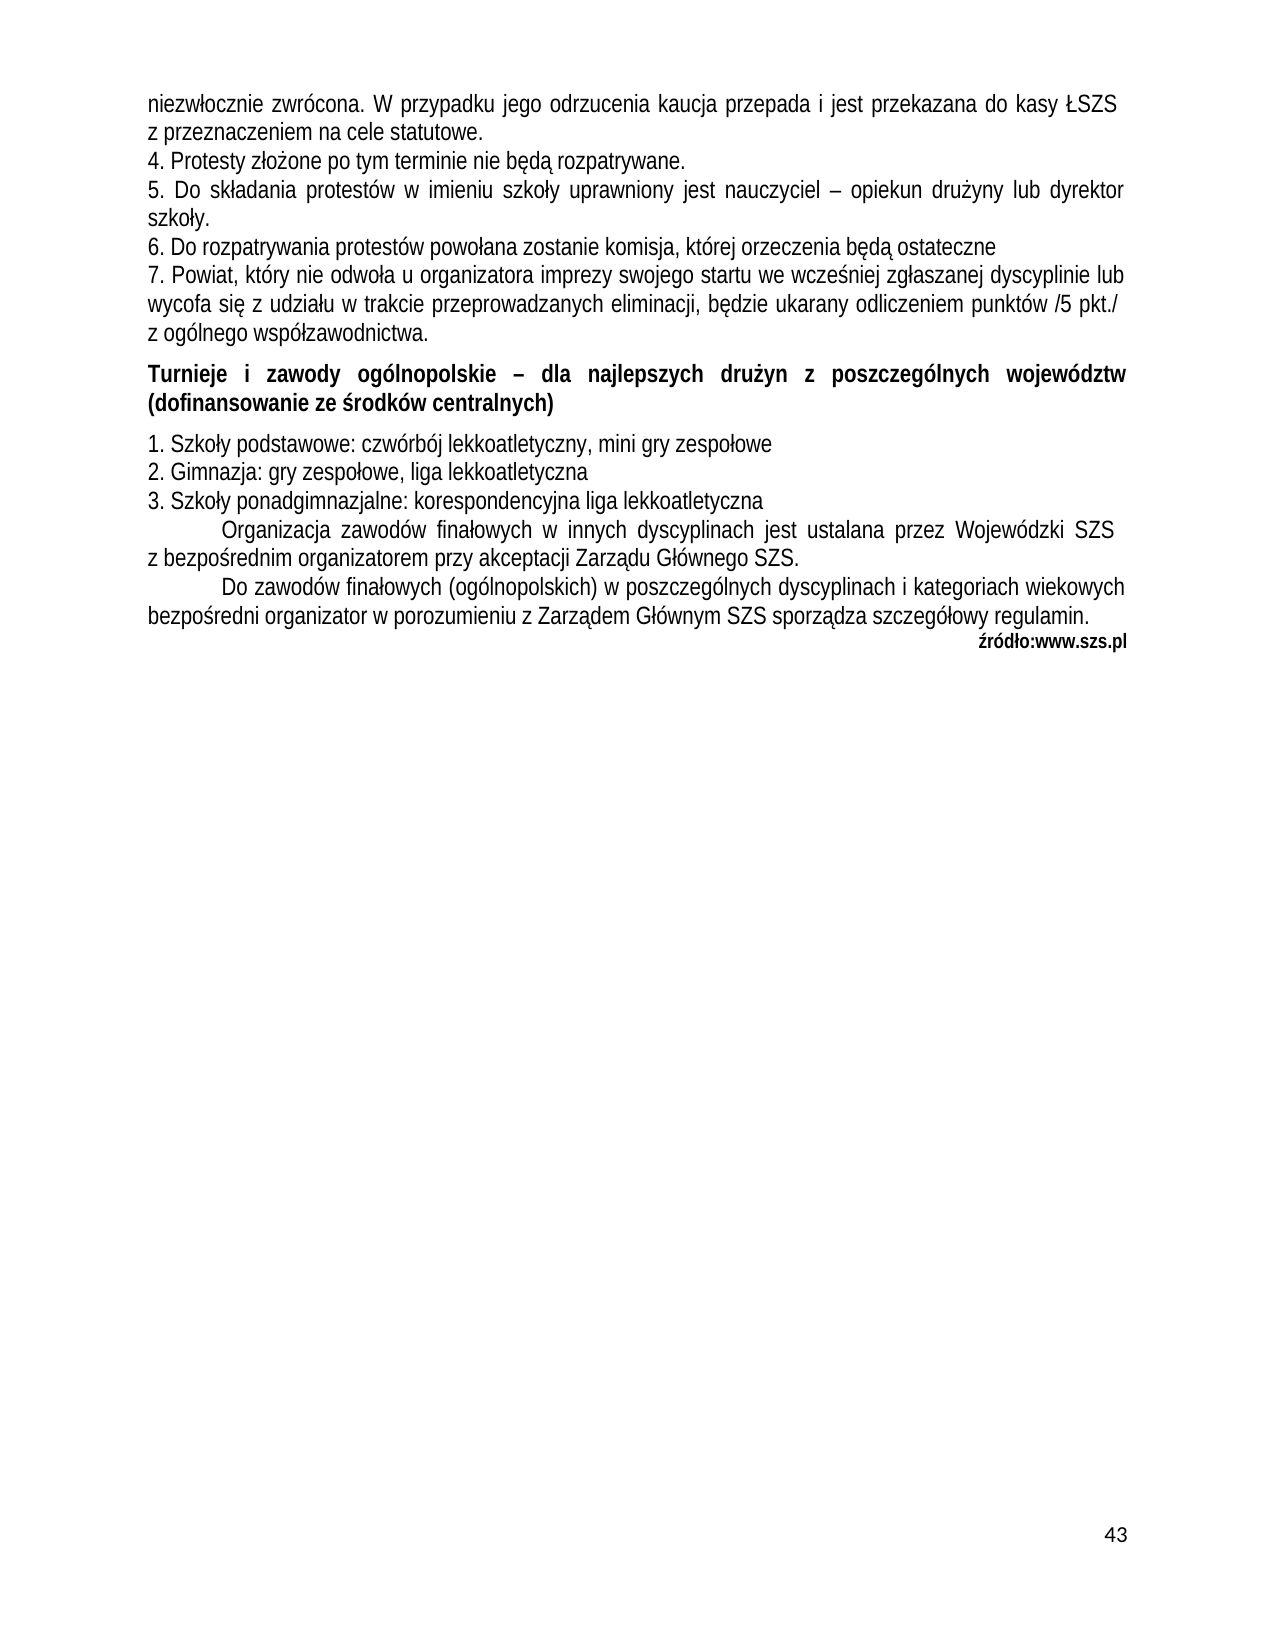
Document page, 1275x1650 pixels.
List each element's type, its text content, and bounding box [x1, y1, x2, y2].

text Organizacja zawodów finałowych w innych dyscyplinach jest ustalana przez Wojewódzki SZS z bezpośrednim organizatorem przy akceptacji Zarządu Głównego SZS. [148, 515, 1127, 572]
text 1. Szkoły podstawowe: czwórbój lekkoatletyczny, mini gry zespołowe [148, 429, 1127, 457]
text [148, 89, 1127, 146]
text 6. Do rozpatrywania protestów powołana zostanie komisja, której orzeczenia będą ostateczne [148, 232, 1127, 261]
text 7. Powiat, który nie odwoła u organizatora imprezy swojego startu we wcześniej zgłaszanej dyscyplinie lub wycofa się z udziału w trakcie przeprowadzanych eliminacji, będzie ukarany odliczeniem punktów /5 pkt./ z ogólnego współzawodnictwa. [148, 261, 1127, 346]
text źródło:www.szs.pl [148, 629, 1127, 653]
text 2. Gimnazja: gry zespołowe, liga lekkoatletyczna [148, 457, 1127, 486]
text 5. Do składania protestów w imieniu szkoły uprawniony jest nauczyciel – opiekun drużyny lub dyrektor szkoły. [148, 174, 1127, 232]
text Turnieje i zawody ogólnopolskie – dla najlepszych drużyn z poszczególnych województw (dofinansowanie ze środków centralnych) [148, 359, 1127, 416]
text Do zawodów finałowych (ogólnopolskich) w poszczególnych dyscyplinach i kategoriach wiekowych bezpośredni organizator w porozumieniu z Zarządem Głównym SZS sporządza szczegółowy regulamin. [148, 572, 1127, 629]
text 4. Protesty złożone po tym terminie nie będą rozpatrywane. [148, 146, 1127, 174]
text 3. Szkoły ponadgimnazjalne: korespondencyjna liga lekkoatletyczna [148, 486, 1127, 515]
